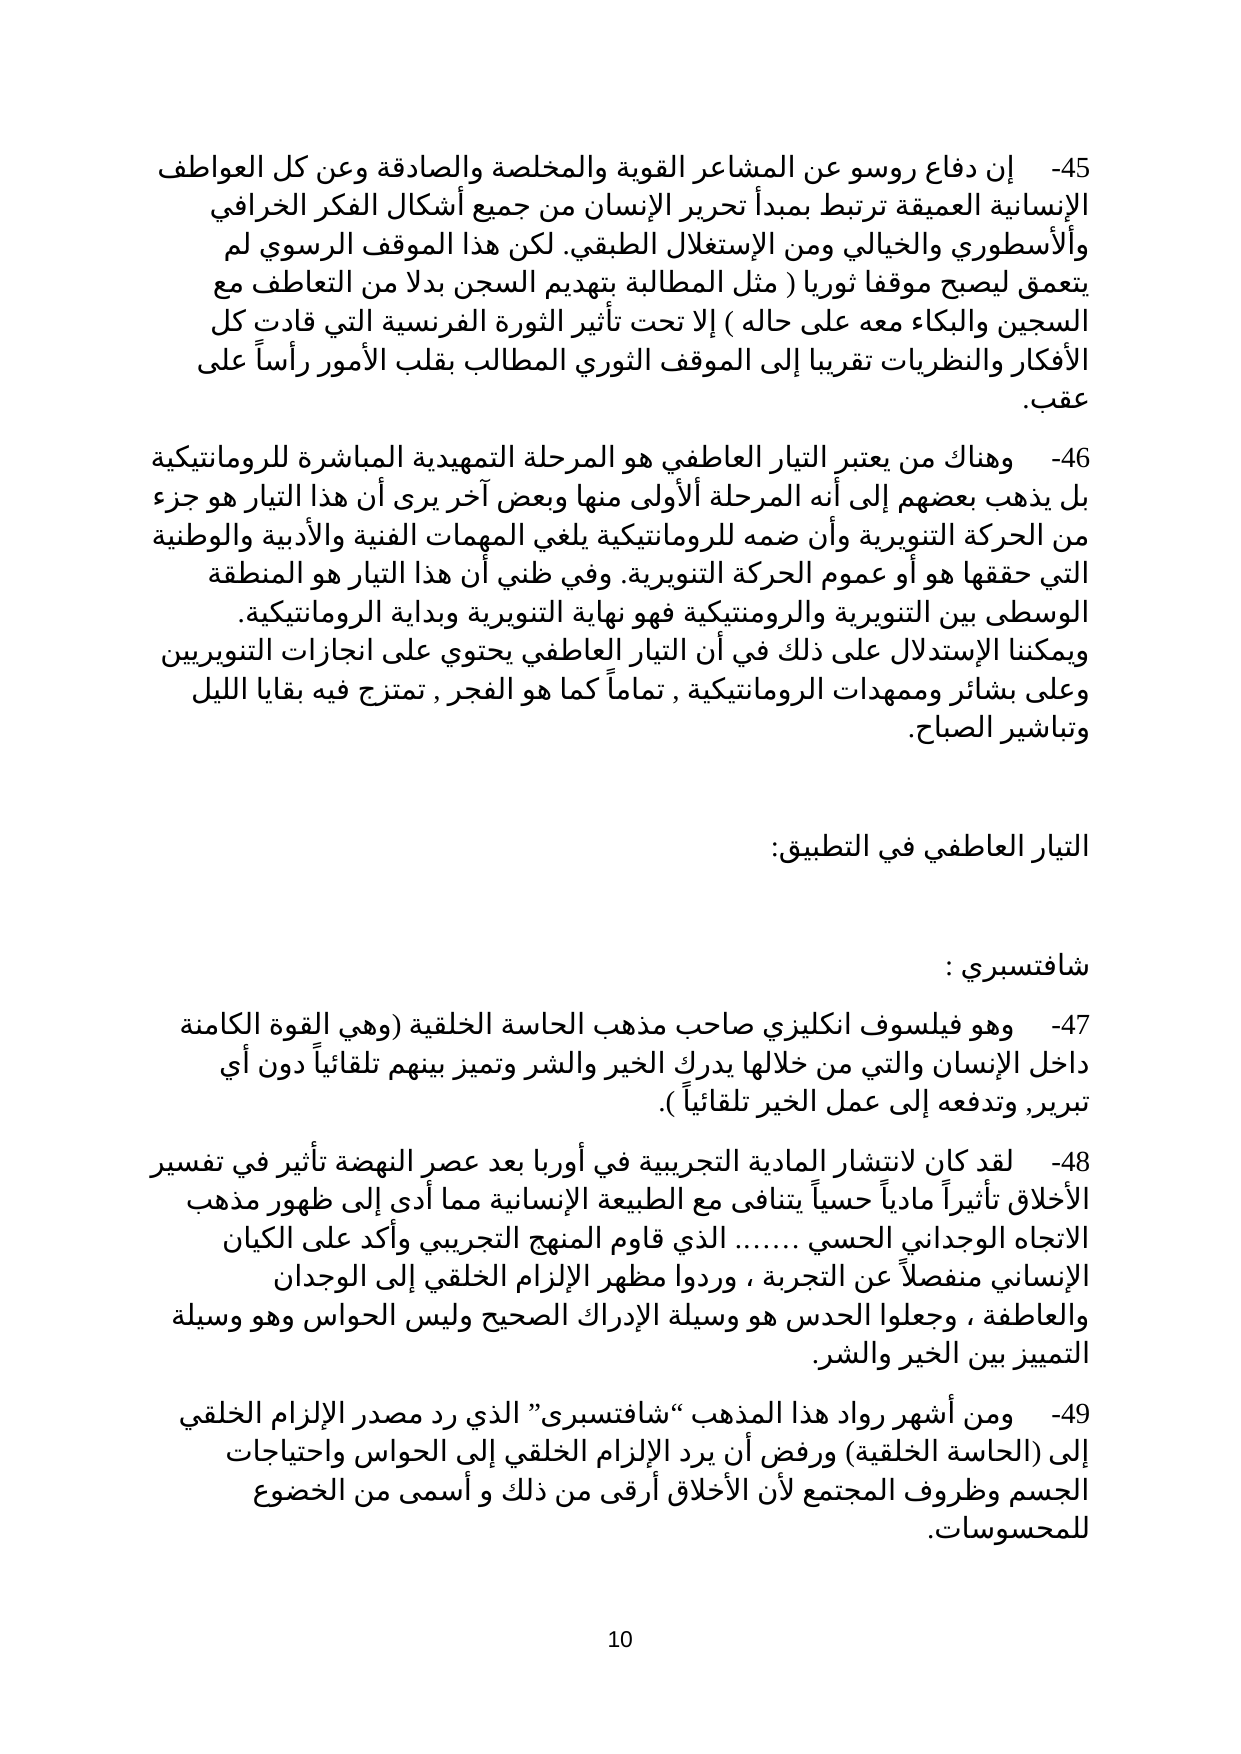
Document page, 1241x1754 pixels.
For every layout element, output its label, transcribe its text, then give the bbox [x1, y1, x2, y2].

text 45- إن دفاع روسو عن المشاعر القوية والمخلصة والصادقة وعن كل العواطف الإنسانية العميقة ترتبط بمبدأ تحرير الإنسان من جميع أشكال الفكر الخرافي وألأسطوري والخيالي ومن الإستغلال الطبقي. لكن هذا الموقف الرسوي لم يتعمق ليصبح موقفا ثوريا ( مثل المطالبة بتهديم السجن بدلا من التعاطف مع السجين والبكاء معه على حاله ) إلا تحت تأثير الثورة الفرنسية التي قادت كل الأفكار والنظريات تقريبا إلى الموقف الثوري المطالب بقلب الأمور رأساً على عقب. [150, 150, 1090, 415]
text 47- وهو فيلسوف انكليزي صاحب مذهب الحاسة الخلقية (وهي القوة الكامنة داخل الإنسان والتي من خلالها يدرك الخير والشر وتميز بينهم تلقائياً دون أي تبرير, وتدفعه إلى عمل الخير تلقائياً ). [150, 1007, 1090, 1118]
text التيار العاطفي في التطبيق: [150, 829, 1090, 863]
text 46- وهناك من يعتبر التيار العاطفي هو المرحلة التمهيدية المباشرة للرومانتيكية بل يذهب بعضهم إلى أنه المرحلة ألأولى منها وبعض آخر يرى أن هذا التيار هو جزء من الحركة التنويرية وأن ضمه للرومانتيكية يلغي المهمات الفنية والأدبية والوطنية التي حققها هو أو عموم الحركة التنويرية. وفي ظني أن هذا التيار هو المنطقة الوسطى بين التنويرية والرومنتيكية فهو نهاية التنويرية وبداية الرومانتيكية. ويمكننا الإستدلال على ذلك في أن التيار العاطفي يحتوي على انجازات التنويريين وعلى بشائر وممهدات الرومانتيكية , تماماً كما هو الفجر , تمتزج فيه بقايا الليل وتباشير الصباح. [150, 441, 1090, 744]
text 49- ومن أشهر رواد هذا المذهب “شافتسبرى” الذي رد مصدر الإلزام الخلقي إلى (الحاسة الخلقية) ورفض أن يرد الإلزام الخلقي إلى الحواس واحتياجات الجسم وظروف المجتمع لأن الأخلاق أرقى من ذلك و أسمى من الخضوع للمحسوسات. [150, 1396, 1090, 1545]
text شافتسبري : [150, 948, 1090, 981]
text 48- لقد كان لانتشار المادية التجريبية في أوربا بعد عصر النهضة تأثير في تفسير الأخلاق تأثيراً مادياً حسياً يتنافى مع الطبيعة الإنسانية مما أدى إلى ظهور مذهب الاتجاه الوجداني الحسي ……. الذي قاوم المنهج التجريبي وأكد على الكيان الإنساني منفصلاً عن التجربة ، وردوا مظهر الإلزام الخلقي إلى الوجدان والعاطفة ، وجعلوا الحدس هو وسيلة الإدراك الصحيح وليس الحواس وهو وسيلة التمييز بين الخير والشر. [150, 1144, 1090, 1370]
